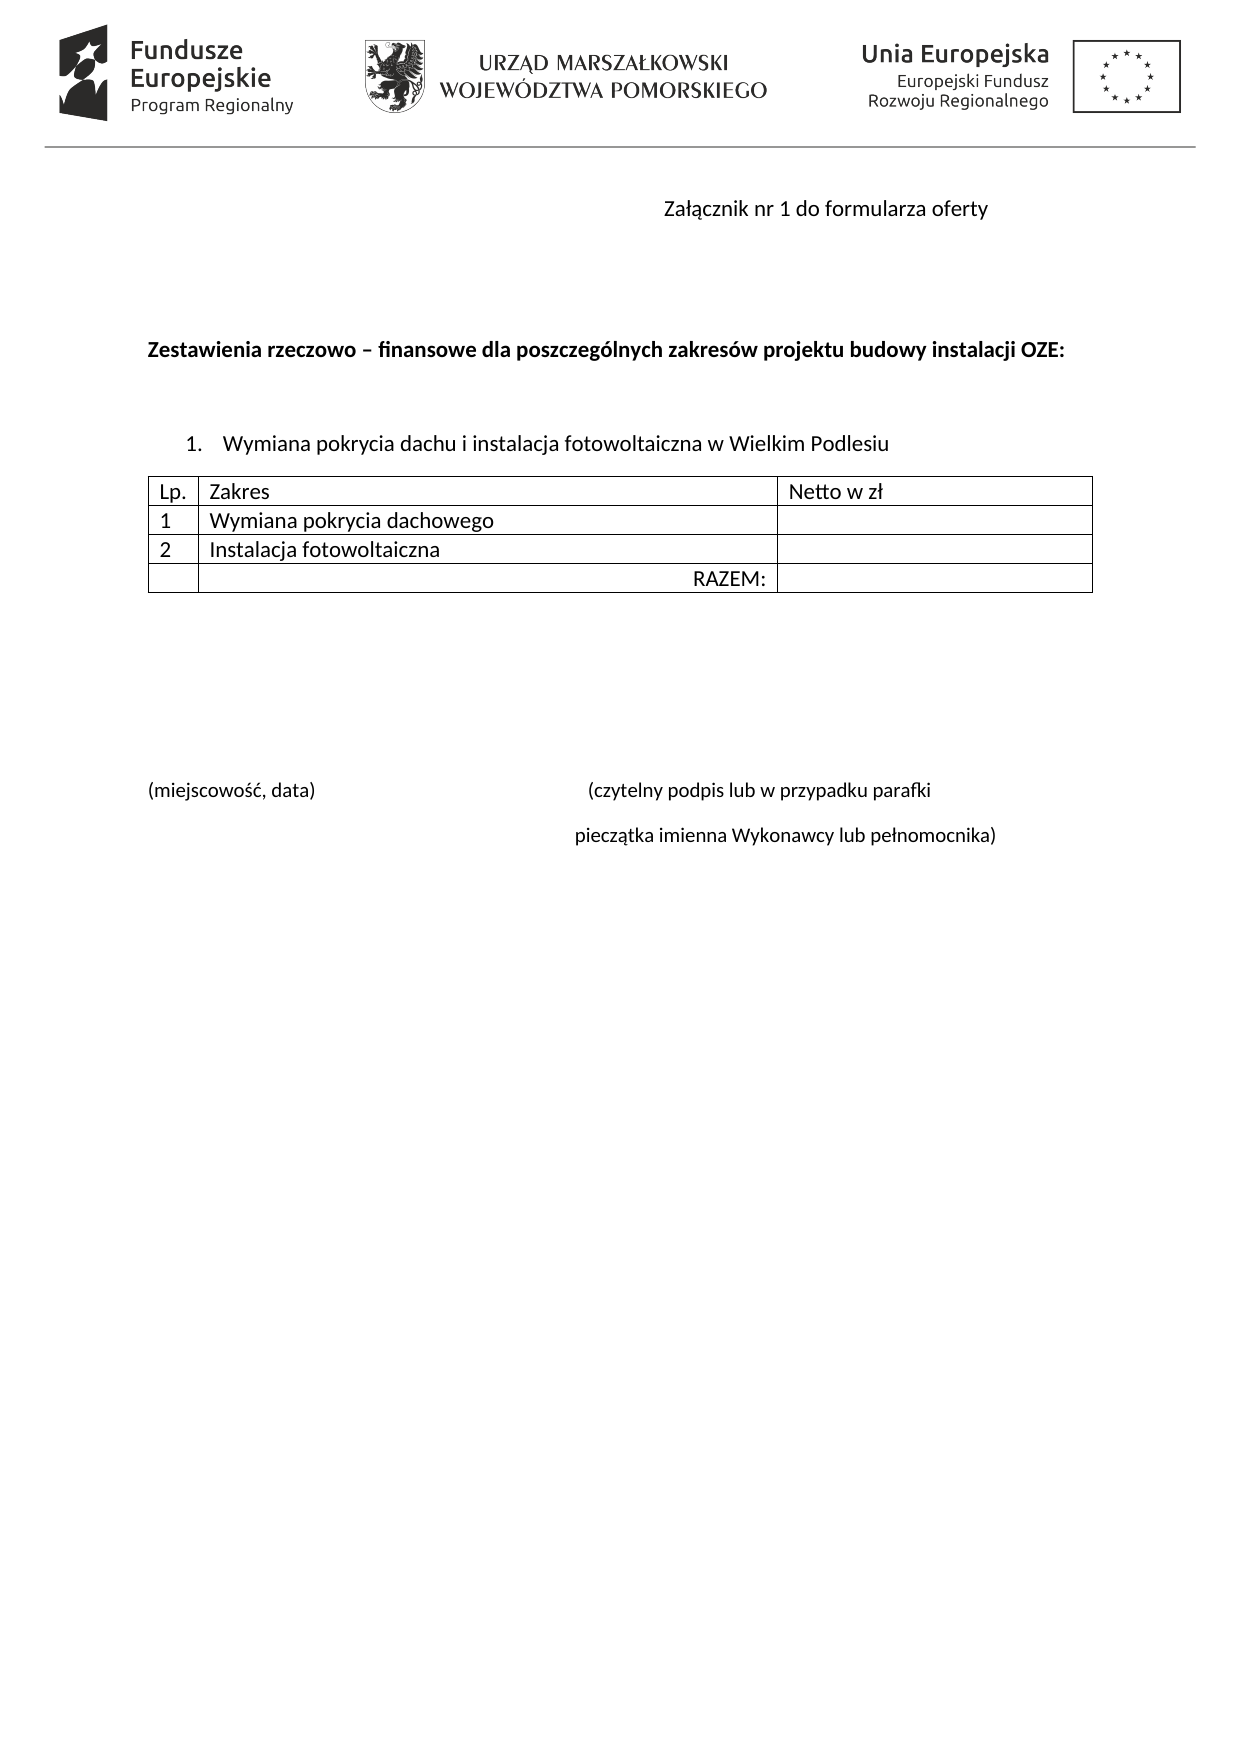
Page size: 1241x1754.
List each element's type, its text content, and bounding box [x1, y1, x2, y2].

text Załącznik nr 1 do formularza oferty [664, 194, 1093, 222]
table_cell Wymiana pokrycia dachowego [199, 506, 777, 534]
picture [44, 24, 1196, 148]
table_cell [778, 535, 1092, 563]
list Wymiana pokrycia dachu i instalacja fotowoltaiczna w Wielkim Podlesiu [185, 429, 1093, 457]
table_header Netto w zł [778, 477, 1092, 505]
table_header Zakres [199, 477, 777, 505]
table_cell 2 [149, 535, 198, 563]
table_cell 1 [149, 506, 198, 534]
table_cell [149, 564, 198, 592]
text Zestawienia rzeczowo – finansowe dla poszczególnych zakresów projektu budowy instalacji OZE: [148, 335, 1093, 363]
table_cell [778, 564, 1092, 592]
table_cell [778, 506, 1092, 534]
text (miejscowość, data) (czytelny podpis lub w przypadku parafki [148, 778, 1093, 803]
table_cell RAZEM: [199, 564, 777, 592]
table_header Lp. [149, 477, 198, 505]
text pieczątka imienna Wykonawcy lub pełnomocnika) [148, 822, 1093, 847]
table_cell Instalacja fotowoltaiczna [199, 535, 777, 563]
